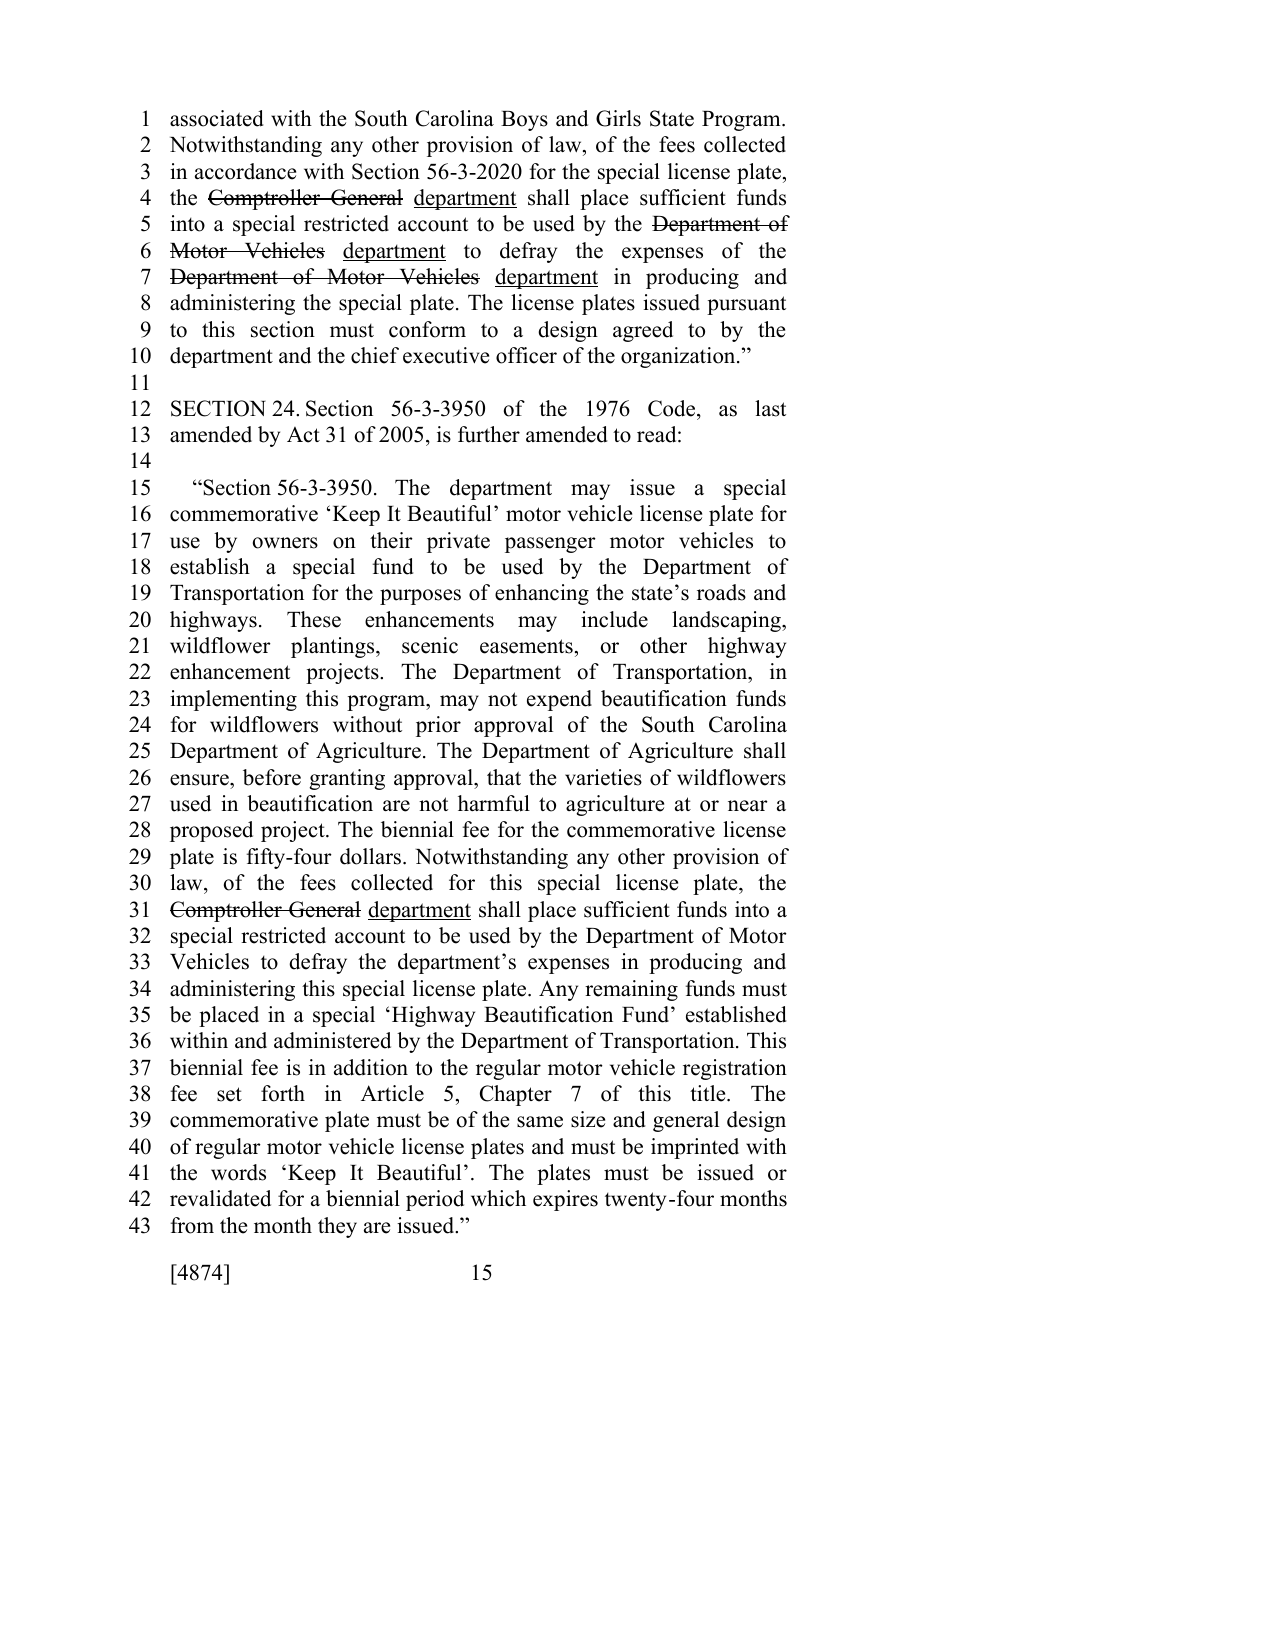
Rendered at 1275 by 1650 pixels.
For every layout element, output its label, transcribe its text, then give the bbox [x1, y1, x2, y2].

text “Section 56-3-3950. The department may issue a special commemorative ‘Keep It Beautiful’ motor vehicle license plate for use by owners on their private passenger motor vehicles to establish a special fund to be used by the Department of Transportation for the purposes of enhancing the state’s roads and highways. These enhancements may include landscaping, wildflower plantings, scenic easements, or other highway enhancement projects. The Department of Transportation, in implementing this program, may not expend beautification funds for wildflowers without prior approval of the South Carolina Department of Agriculture. The Department of Agriculture shall ensure, before granting approval, that the varieties of wildflowers used in beautification are not harmful to agriculture at or near a proposed project. The biennial fee for the commemorative license plate is fifty-four dollars. Notwithstanding any other provision of law, of the fees collected for this special license plate, the Comptroller General department shall place sufficient funds into a special restricted account to be used by the Department of Motor Vehicles to defray the department’s expenses in producing and administering this special license plate. Any remaining funds must be placed in a special ‘Highway Beautification Fund’ established within and administered by the Department of Transportation. This biennial fee is in addition to the regular motor vehicle registration fee set forth in Article 5, Chapter 7 of this title. The commemorative plate must be of the same size and general design of regular motor vehicle license plates and must be imprinted with the words ‘Keep It Beautiful’. The plates must be issued or revalidated for a biennial period which expires twenty-four months from the month they are issued.” [169, 474, 787, 1238]
text SECTION 24. Section 56-3-3950 of the 1976 Code, as last amended by Act 31 of 2005, is further amended to read: [169, 395, 787, 448]
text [169, 105, 787, 368]
